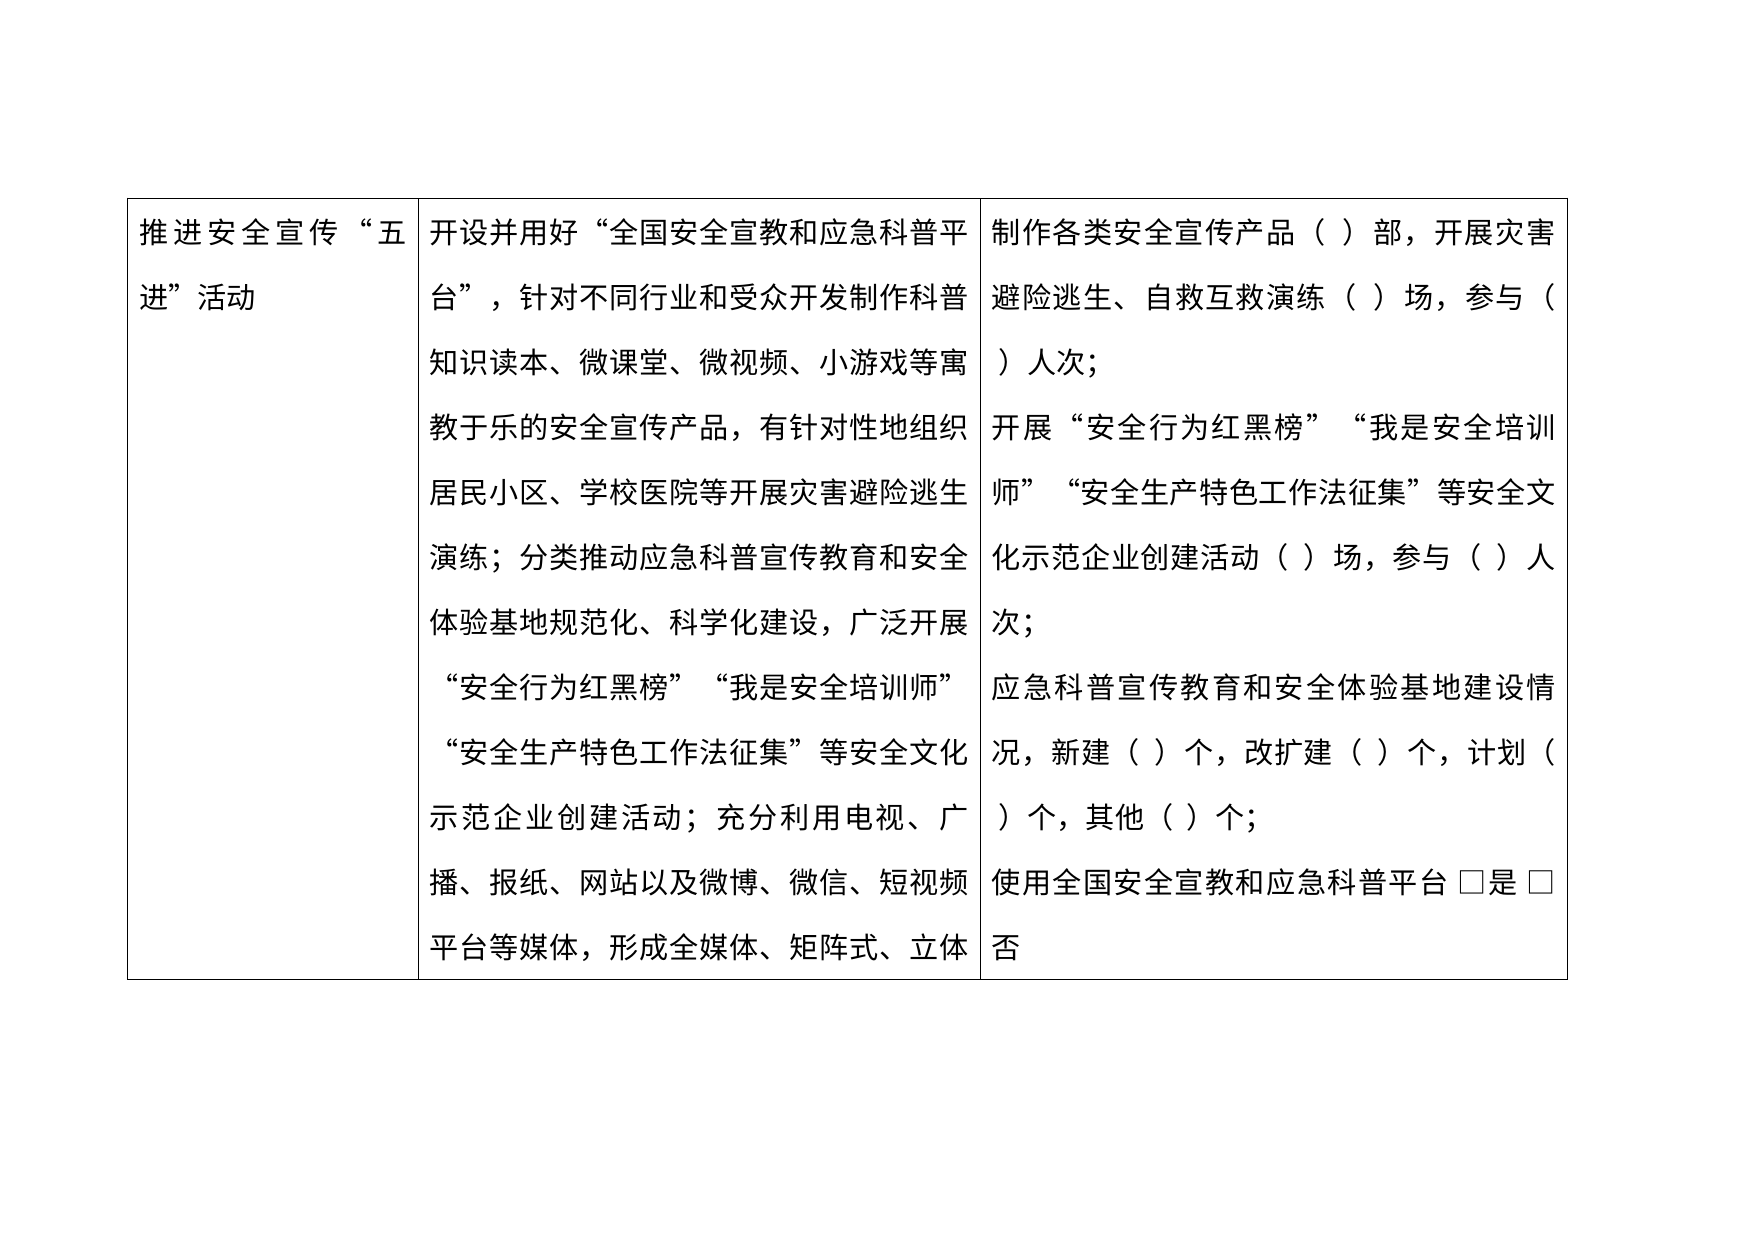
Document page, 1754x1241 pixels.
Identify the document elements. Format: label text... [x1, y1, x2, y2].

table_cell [419, 199, 980, 979]
table_cell 推进安全宣传“五进”活动 [128, 199, 418, 979]
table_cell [981, 199, 1567, 979]
